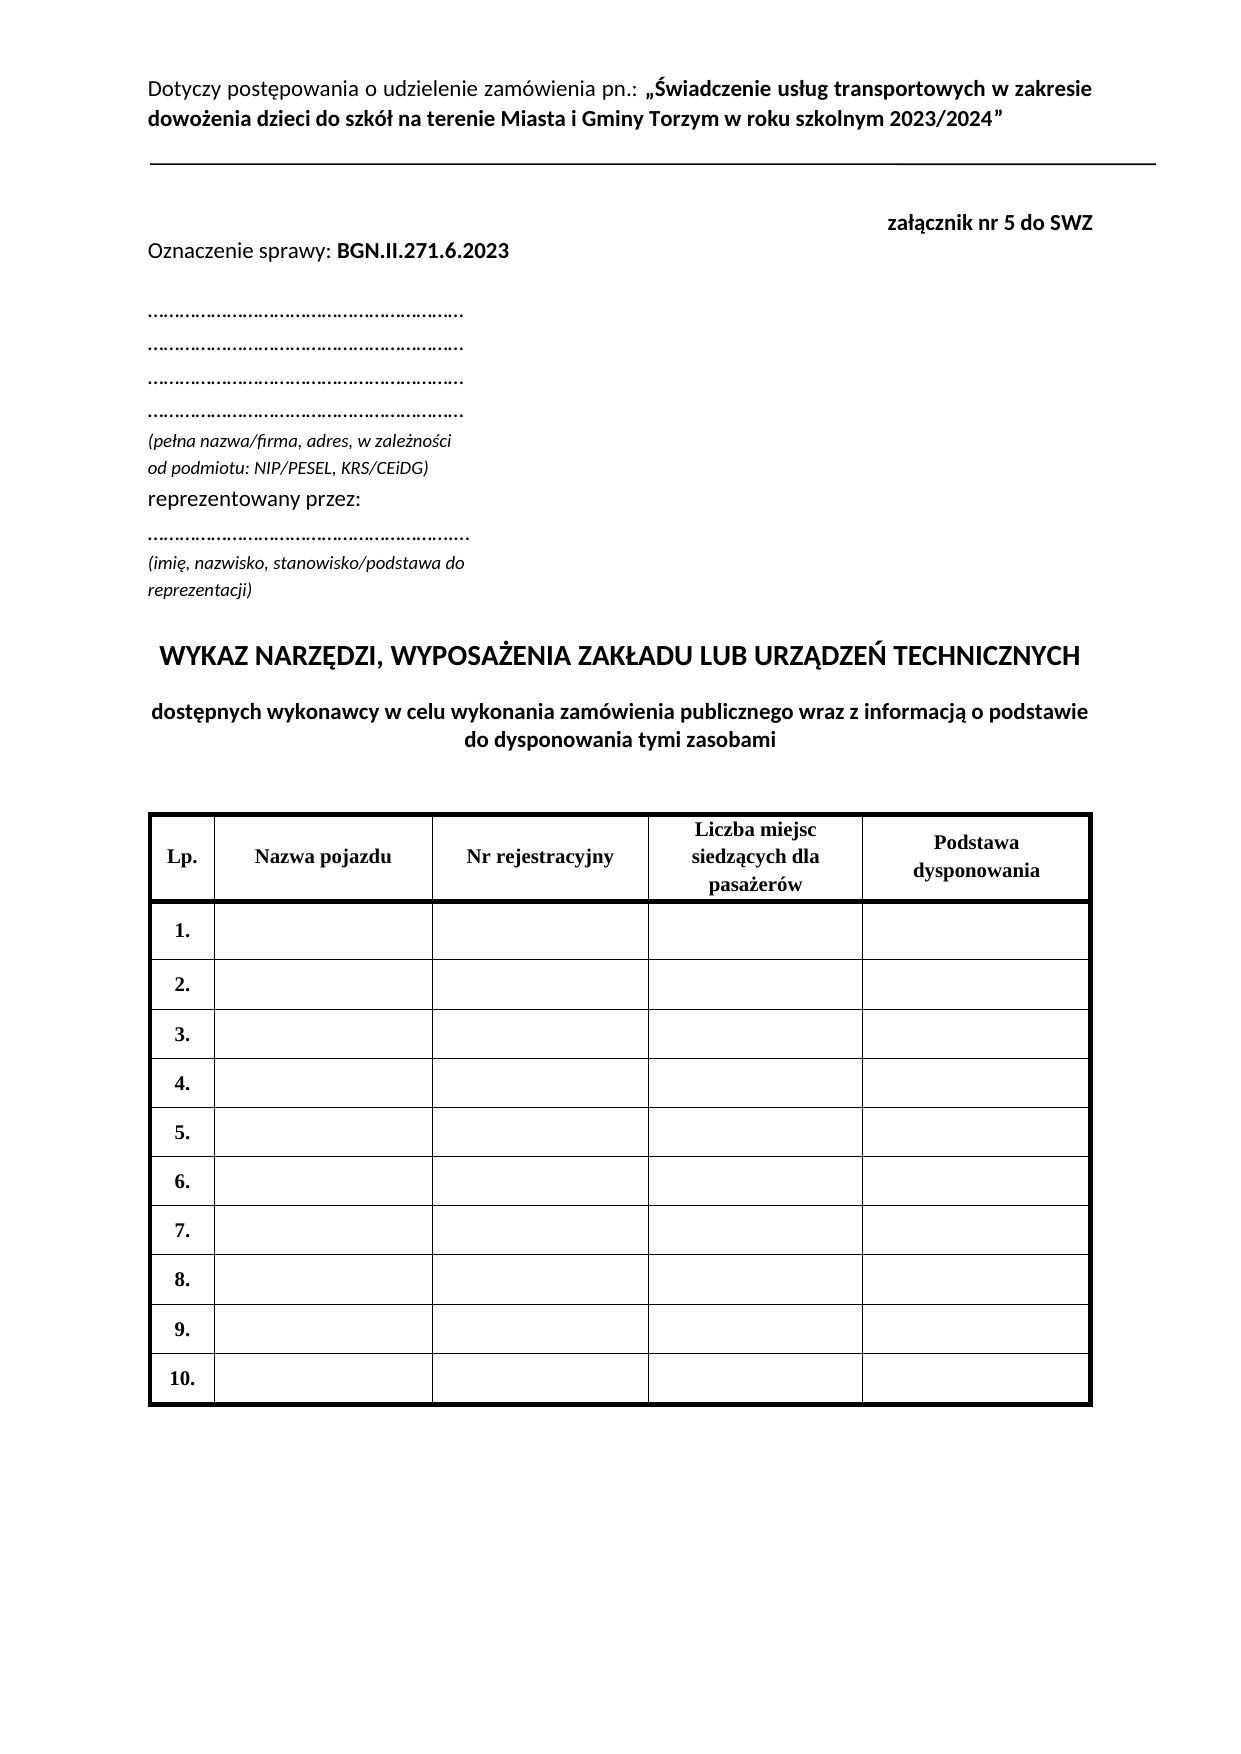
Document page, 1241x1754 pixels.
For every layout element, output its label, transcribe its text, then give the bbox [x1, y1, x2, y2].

table_cell [433, 1206, 648, 1254]
text ………………………………………………….… [148, 518, 472, 546]
table_cell 3. [152, 1010, 214, 1058]
text (pełna nazwa/firma, adres, w zależności od podmiotu: NIP/PESEL, KRS/CEiDG) [148, 429, 472, 479]
table_cell [433, 1157, 648, 1205]
table_cell [649, 904, 862, 959]
table_cell [215, 1157, 432, 1205]
table_cell [863, 1305, 1088, 1353]
text załącznik nr 5 do SWZ [148, 208, 1093, 236]
table_cell [215, 1108, 432, 1156]
table_cell [863, 960, 1088, 1008]
table_cell [433, 960, 648, 1008]
text …………………………………………………… [148, 295, 472, 323]
table_cell 2. [152, 960, 214, 1008]
text …………………………………………………… [148, 328, 472, 356]
text …………………………………………………… [148, 362, 472, 390]
table_header Podstawa dysponowania [863, 817, 1088, 899]
table_cell [649, 1157, 862, 1205]
table_cell 4. [152, 1059, 214, 1107]
text Oznaczenie sprawy: BGN.II.271.6.2023 [148, 236, 1093, 264]
table_cell [433, 1108, 648, 1156]
text …………………………………………………… [148, 396, 472, 423]
table_cell [433, 1255, 648, 1303]
table_cell [433, 1010, 648, 1058]
table_cell [433, 1059, 648, 1107]
table_cell [649, 1206, 862, 1254]
table_cell [863, 1157, 1088, 1205]
table_cell 9. [152, 1305, 214, 1353]
table_header Nazwa pojazdu [215, 817, 432, 899]
table_cell [649, 1305, 862, 1353]
table_cell [649, 1108, 862, 1156]
table_cell [433, 1305, 648, 1353]
text WYKAZ NARZĘDZI, WYPOSAŻENIA ZAKŁADU LUB URZĄDZEŃ TECHNICZNYCH [148, 637, 1093, 672]
table_header Nr rejestracyjny [433, 817, 648, 899]
table_cell [215, 960, 432, 1008]
table_header Liczba miejsc siedzących dla pasażerów [649, 817, 862, 899]
table_cell [215, 904, 432, 959]
table_cell [433, 904, 648, 959]
text dostępnych wykonawcy w celu wykonania zamówienia publicznego wraz z informacją o podstawie do dysponowania tymi zasobami [148, 697, 1093, 753]
table_cell 8. [152, 1255, 214, 1303]
table_cell [215, 1255, 432, 1303]
table_cell [863, 1010, 1088, 1058]
table_cell [433, 1354, 648, 1402]
table_cell 5. [152, 1108, 214, 1156]
table_cell [649, 1059, 862, 1107]
table_cell [215, 1206, 432, 1254]
table_cell [649, 1010, 862, 1058]
table_cell 10. [152, 1354, 214, 1402]
table_cell [215, 1059, 432, 1107]
table_cell [863, 1059, 1088, 1107]
table_cell [649, 1255, 862, 1303]
table_cell 7. [152, 1206, 214, 1254]
table_cell [863, 1354, 1088, 1402]
table_cell [215, 1010, 432, 1058]
text reprezentowany przez: [148, 484, 1093, 512]
table_cell [649, 960, 862, 1008]
table_cell [863, 1255, 1088, 1303]
table_header Lp. [152, 817, 214, 899]
table_cell [863, 1108, 1088, 1156]
table_cell [215, 1305, 432, 1353]
table_cell [863, 1206, 1088, 1254]
table_cell [863, 904, 1088, 959]
text (imię, nazwisko, stanowisko/podstawa do reprezentacji) [148, 551, 472, 602]
table_cell 6. [152, 1157, 214, 1205]
table_cell [649, 1354, 862, 1402]
table_cell [215, 1354, 432, 1402]
table_cell 1. [152, 904, 214, 959]
